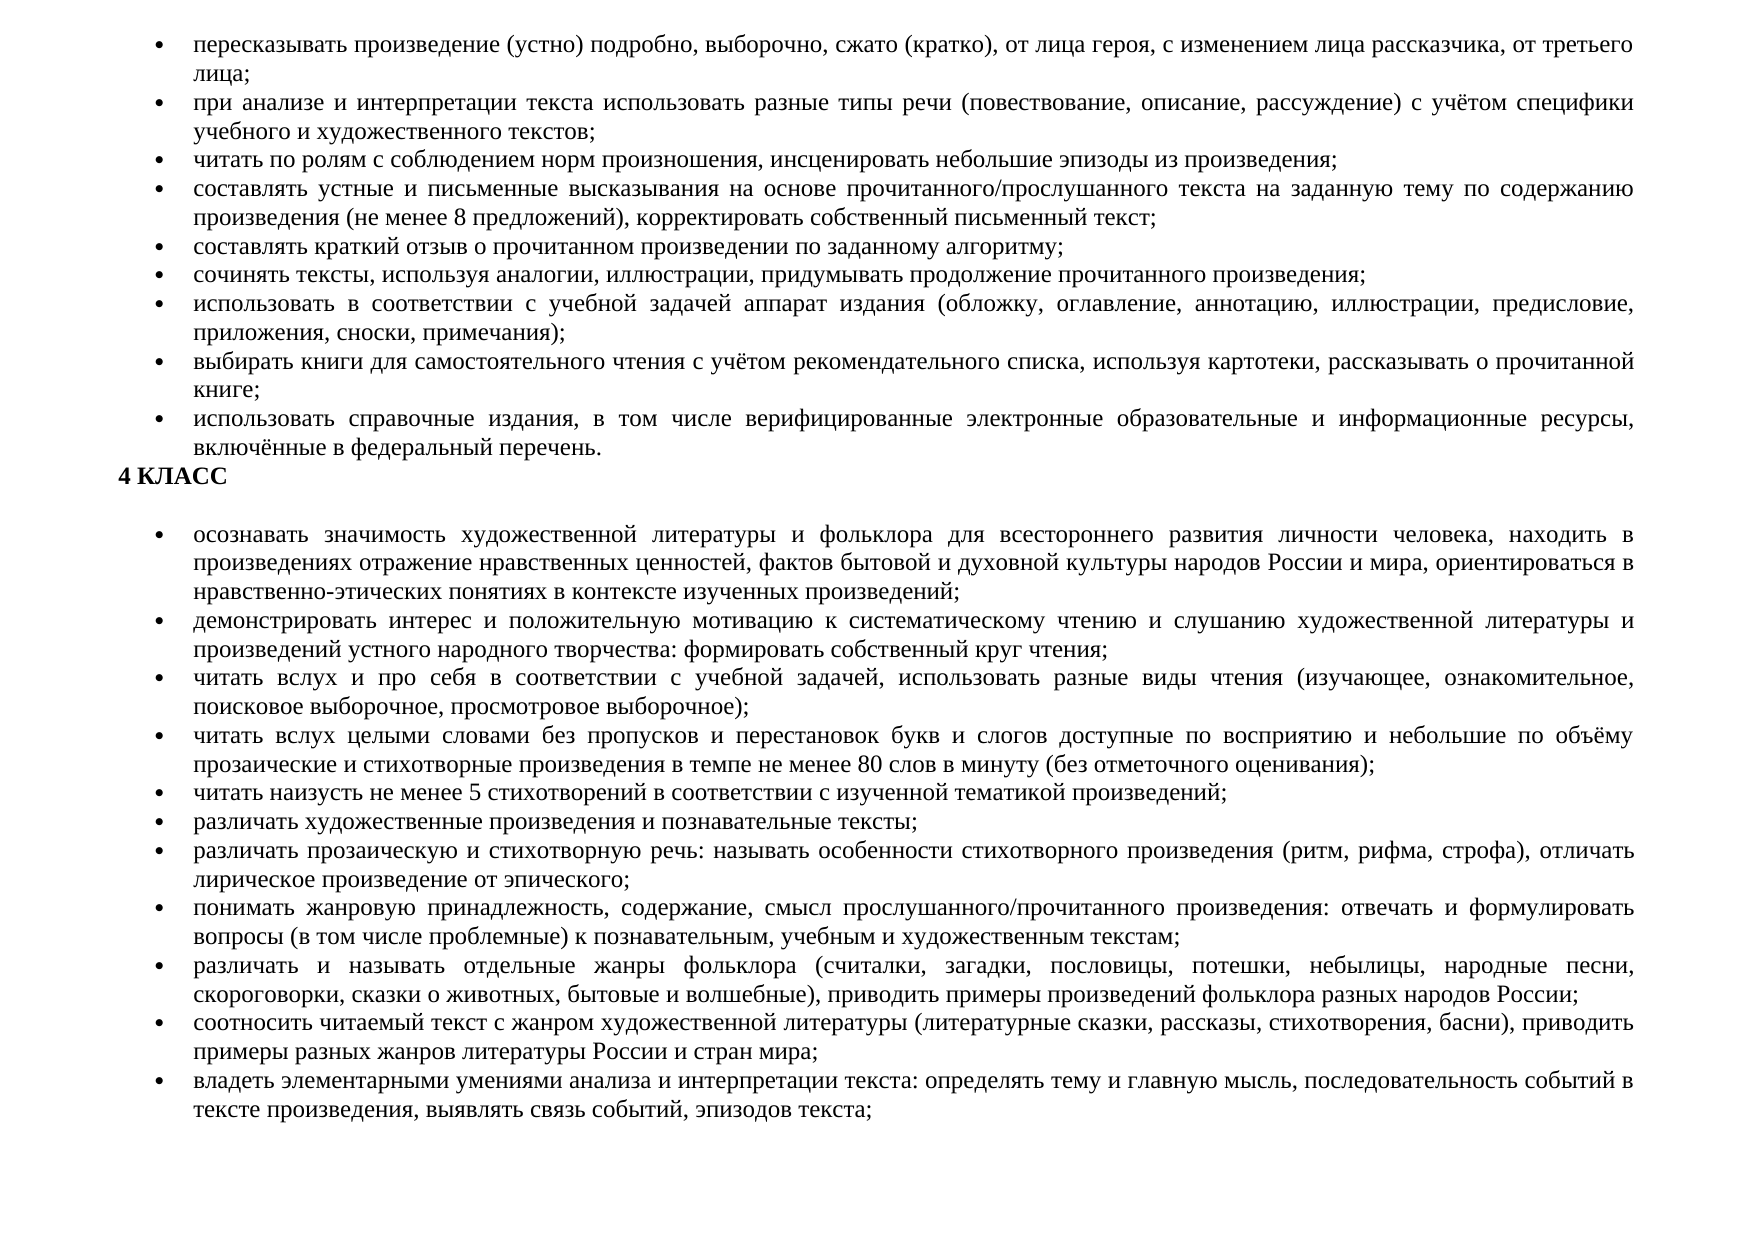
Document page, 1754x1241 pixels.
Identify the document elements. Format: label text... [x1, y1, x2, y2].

list сочинять тексты, используя аналогии, иллюстрации, придумывать продолжение прочитанного произведения; [156, 259, 1636, 288]
list осознавать значимость художественной литературы и фольклора для всестороннего развития личности человека, находить в произведениях отражение нравственных ценностей, фактов бытовой и духовной культуры народов России и мира, ориентироваться в нравственно-этических понятиях в контексте изученных произведений; [156, 519, 1636, 605]
list составлять устные и письменные высказывания на основе прочитанного/прослушанного текста на заданную тему по содержанию произведения (не менее 8 предложений), корректировать собственный письменный текст; [156, 173, 1636, 231]
list при анализе и интерпретации текста использовать разные типы речи (повествование, описание, рассуждение) с учётом специфики учебного и художественного текстов; [156, 87, 1636, 144]
list различать художественные произведения и познавательные тексты; [156, 806, 1636, 835]
list читать вслух целыми словами без пропусков и перестановок букв и слогов доступные по восприятию и небольшие по объёму прозаические и стихотворные произведения в темпе не менее 80 слов в минуту (без отметочного оценивания); [156, 720, 1636, 777]
list использовать в соответствии с учебной задачей аппарат издания (обложку, оглавление, аннотацию, иллюстрации, предисловие, приложения, сноски, примечания); [156, 288, 1636, 346]
list владеть элементарными умениями анализа и интерпретации текста: определять тему и главную мысль, последовательность событий в тексте произведения, выявлять связь событий, эпизодов текста; [156, 1065, 1636, 1122]
list составлять краткий отзыв о прочитанном произведении по заданному алгоритму; [156, 231, 1636, 259]
list демонстрировать интерес и положительную мотивацию к систематическому чтению и слушанию художественной литературы и произведений устного народного творчества: формировать собственный круг чтения; [156, 605, 1636, 662]
list различать прозаическую и стихотворную речь: называть особенности стихотворного произведения (ритм, рифма, строфа), отличать лирическое произведение от эпического; [156, 835, 1636, 892]
list различать и называть отдельные жанры фольклора (считалки, загадки, пословицы, потешки, небылицы, народные песни, скороговорки, сказки о животных, бытовые и волшебные), приводить примеры произведений фольклора разных народов России; [156, 950, 1636, 1007]
list использовать справочные издания, в том числе верифицированные электронные образовательные и информационные ресурсы, включённые в федеральный перечень. [156, 403, 1636, 461]
list читать по ролям с соблюдением норм произношения, инсценировать небольшие эпизоды из произведения; [156, 144, 1636, 173]
list выбирать книги для самостоятельного чтения с учётом рекомендательного списка, используя картотеки, рассказывать о прочитанной книге; [156, 346, 1636, 403]
list читать вслух и про себя в соответствии с учебной задачей, использовать разные виды чтения (изучающее, ознакомительное, поисковое выборочное, просмотровое выборочное); [156, 662, 1636, 720]
list читать наизусть не менее 5 стихотворений в соответствии с изученной тематикой произведений; [156, 777, 1636, 806]
list пересказывать произведение (устно) подробно, выборочно, сжато (кратко), от лица героя, с изменением лица рассказчика, от третьего лица; [156, 29, 1636, 87]
list понимать жанровую принадлежность, содержание, смысл прослушанного/прочитанного произведения: отвечать и формулировать вопросы (в том числе проблемные) к познавательным, учебным и художественным текстам; [156, 892, 1636, 950]
list соотносить читаемый текст с жанром художественной литературы (литературные сказки, рассказы, стихотворения, басни), приводить примеры разных жанров литературы России и стран мира; [156, 1007, 1636, 1065]
text 4 КЛАСС [118, 461, 1636, 489]
